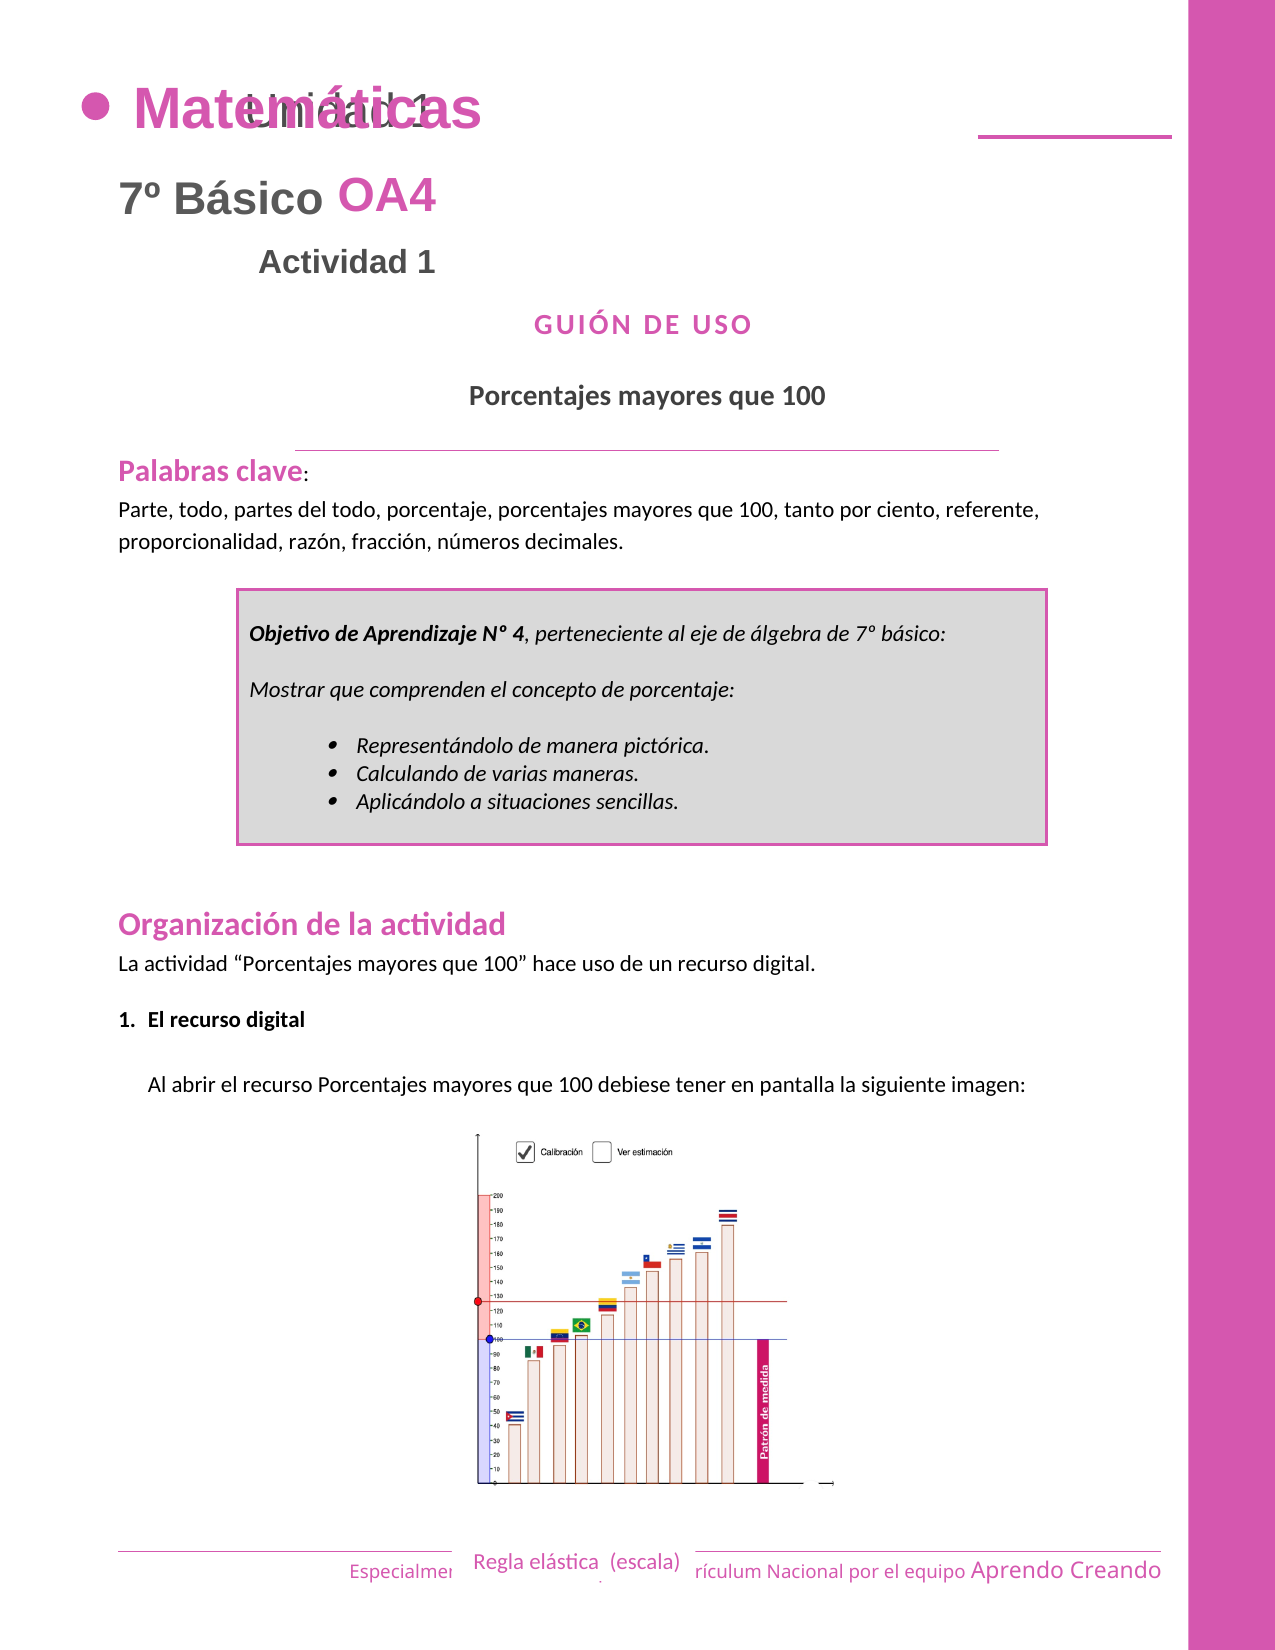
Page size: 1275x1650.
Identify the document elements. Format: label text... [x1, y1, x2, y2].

list El recurso digital [118, 1005, 1167, 1066]
text Parte, todo, partes del todo, porcentaje, porcentajes mayores que 100, tanto por ciento, referente, proporcionalidad, razón, fracción, números decimales. [118, 495, 1167, 555]
text La actividad “Porcentajes mayores que 100” hace uso de un recurso digital. [118, 949, 1167, 977]
list Al abrir el recurso Porcentajes mayores que 100 debiese tener en pantalla la siguiente imagen: [148, 1070, 1167, 1098]
text Organización de la actividad [118, 902, 1167, 943]
picture [451, 1134, 834, 1489]
text Palabras clave: [118, 451, 1167, 489]
text Porcentajes mayores que 100 [295, 377, 999, 413]
text GUIÓN DE USO [118, 306, 1167, 341]
table_header Objetivo de Aprendizaje Nº 4, perteneciente al eje de álgebra de 7º básico: Mostrar que comprenden el concepto de porcentaje: Representándolo de manera pictórica. Calculando de varias maneras. Aplicándolo a situaciones sencillas. [239, 591, 1045, 843]
